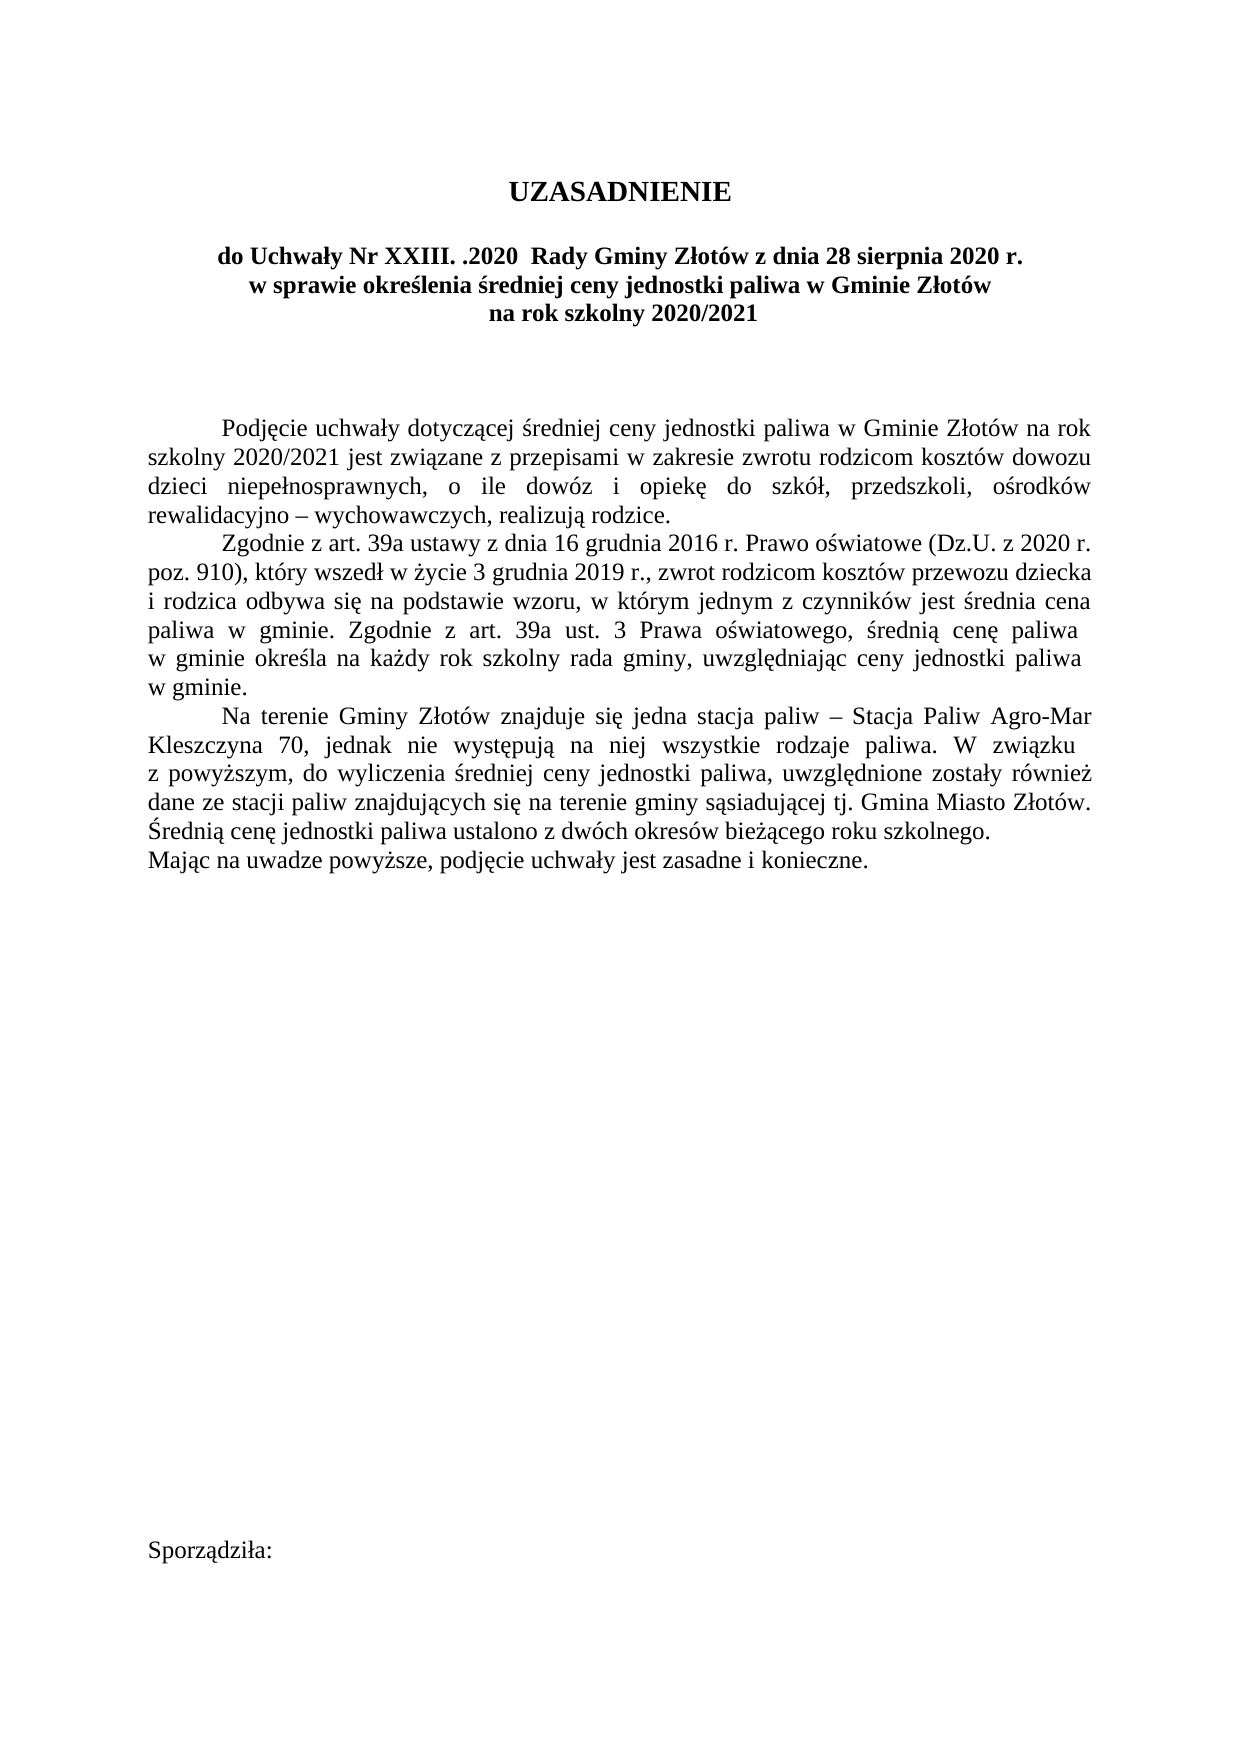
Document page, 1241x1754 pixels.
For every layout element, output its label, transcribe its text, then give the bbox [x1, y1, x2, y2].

text na rok szkolny 2020/2021 [148, 298, 1093, 327]
text Mając na uwadze powyższe, podjęcie uchwały jest zasadne i konieczne. [148, 845, 1093, 873]
text Podjęcie uchwały dotyczącej średniej ceny jednostki paliwa w Gminie Złotów na rok szkolny 2020/2021 jest związane z przepisami w zakresie zwrotu rodzicom kosztów dowozu dzieci niepełnosprawnych, o ile dowóz i opiekę do szkół, przedszkoli, ośrodków rewalidacyjno – wychowawczych, realizują rodzice. [148, 413, 1093, 528]
text w sprawie określenia średniej ceny jednostki paliwa w Gminie Złotów [148, 270, 1093, 298]
text Na terenie Gminy Złotów znajduje się jedna stacja paliw – Stacja Paliw Agro-Mar Kleszczyna 70, jednak nie występują na niej wszystkie rodzaje paliwa. W związku z powyższym, do wyliczenia średniej ceny jednostki paliwa, uwzględnione zostały również dane ze stacji paliw znajdujących się na terenie gminy sąsiadującej tj. Gmina Miasto Złotów. Średnią cenę jednostki paliwa ustalono z dwóch okresów bieżącego roku szkolnego. [148, 701, 1093, 845]
text Zgodnie z art. 39a ustawy z dnia 16 grudnia 2016 r. Prawo oświatowe (Dz.U. z 2020 r. poz. 910), który wszedł w życie 3 grudnia 2019 r., zwrot rodzicom kosztów przewozu dziecka i rodzica odbywa się na podstawie wzoru, w którym jednym z czynników jest średnia cena paliwa w gminie. Zgodnie z art. 39a ust. 3 Prawa oświatowego, średnią cenę paliwa w gminie określa na każdy rok szkolny rada gminy, uwzględniając ceny jednostki paliwa w gminie. [148, 528, 1093, 701]
text UZASADNIENIE [148, 174, 1093, 207]
text do Uchwały Nr XXIII. .2020 Rady Gminy Złotów z dnia 28 sierpnia 2020 r. [148, 241, 1093, 270]
text Sporządziła: [148, 1535, 1093, 1563]
